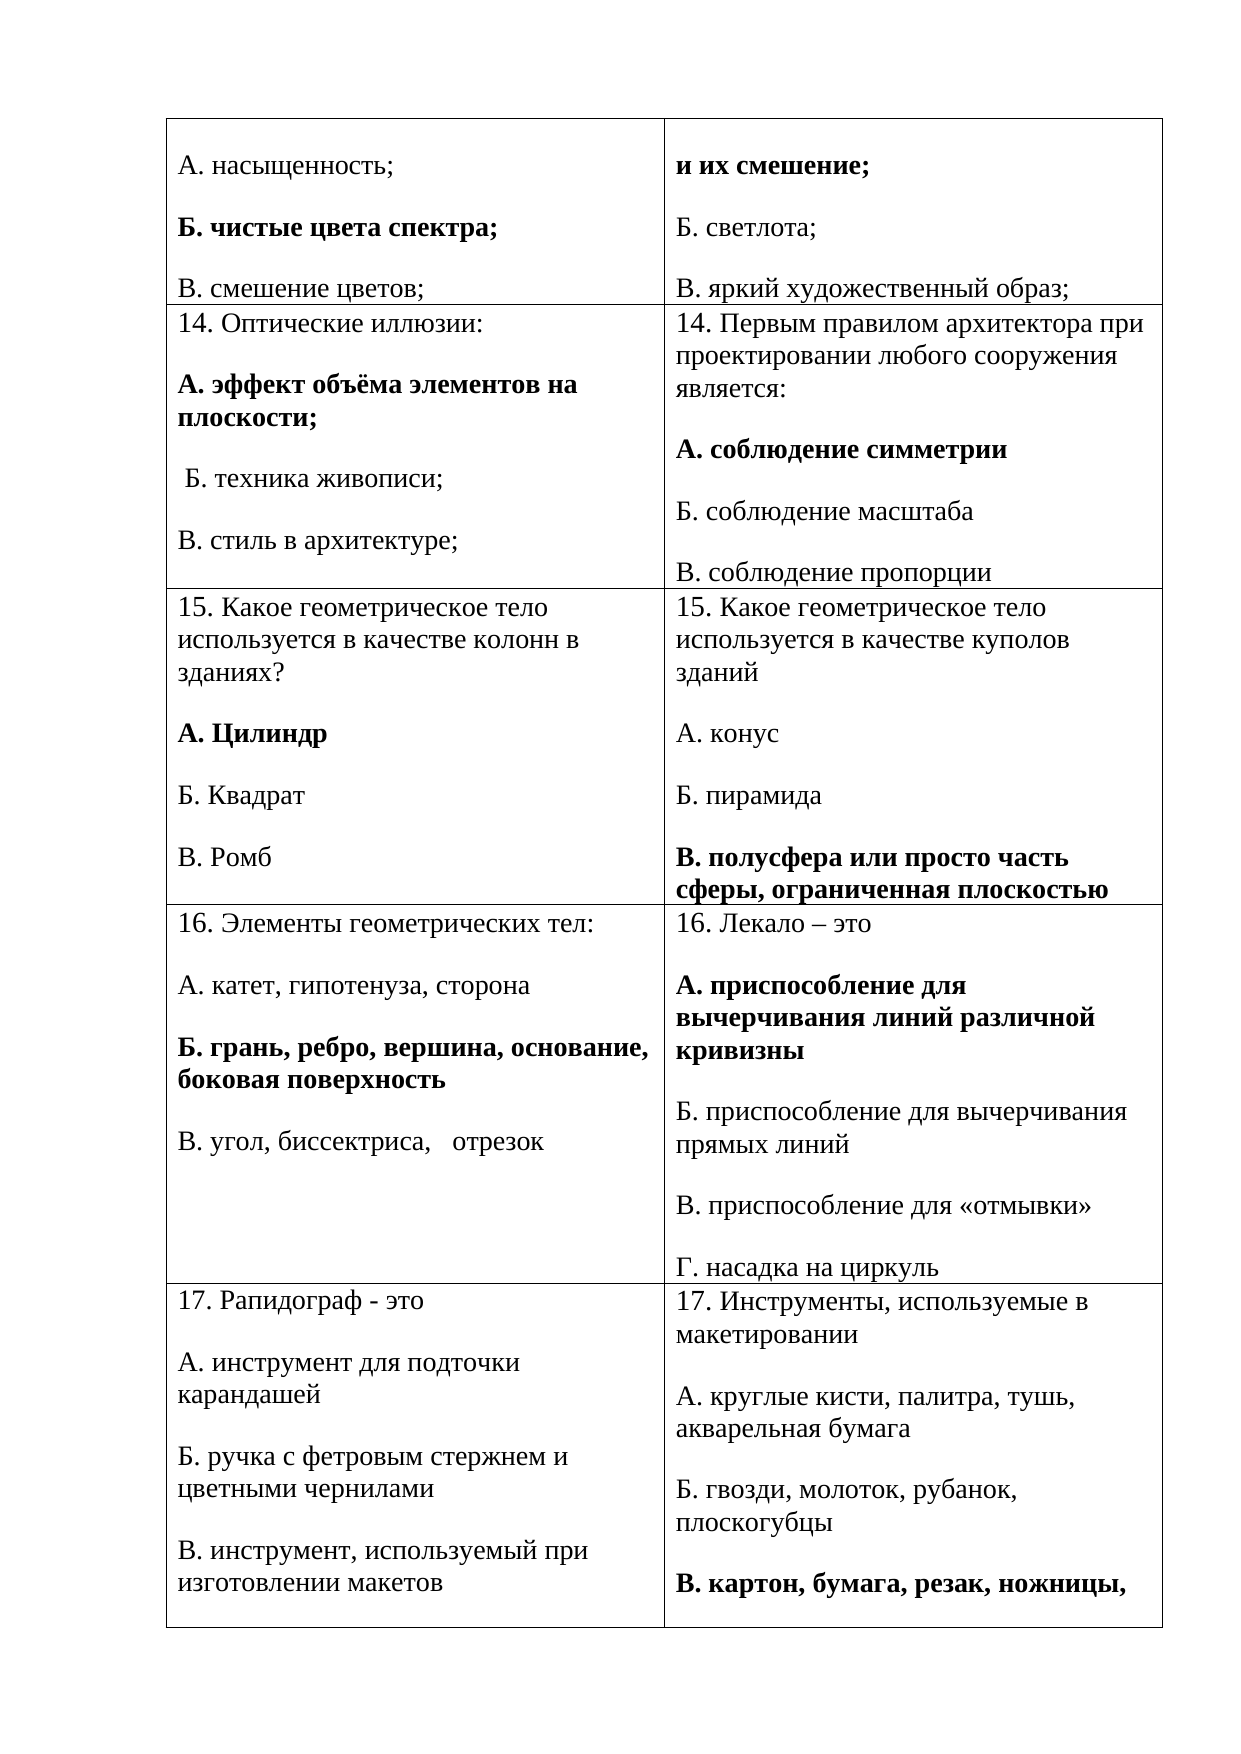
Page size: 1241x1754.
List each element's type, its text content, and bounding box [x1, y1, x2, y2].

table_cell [167, 1284, 664, 1627]
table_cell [665, 119, 1162, 304]
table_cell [665, 1284, 1162, 1627]
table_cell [167, 119, 664, 304]
table_cell 14. Оптические иллюзии: А. эффект объёма элементов на плоскости; Б. техника живописи; В. стиль в архитектуре; [167, 305, 664, 588]
table_cell 16. Элементы геометрических тел: А. катет, гипотенуза, сторона Б. грань, ребро, вершина, основание, боковая поверхность В. угол, биссектриса, отрезок [167, 905, 664, 1282]
table_cell 14. Первым правилом архитектора при проектировании любого сооружения является: А. соблюдение симметрии Б. соблюдение масштаба В. соблюдение пропорции [665, 305, 1162, 588]
table_cell 15. Какое геометрическое тело используется в качестве куполов зданий А. конус Б. пирамида В. полусфера или просто часть сферы, ограниченная плоскостью [665, 589, 1162, 904]
table_cell 15. Какое геометрическое тело используется в качестве колонн в зданиях? А. Цилиндр Б. Квадрат В. Ромб [167, 589, 664, 904]
table_cell 16. Лекало – это А. приспособление для вычерчивания линий различной кривизны Б. приспособление для вычерчивания прямых линий В. приспособление для «отмывки» Г. насадка на циркуль [665, 905, 1162, 1282]
